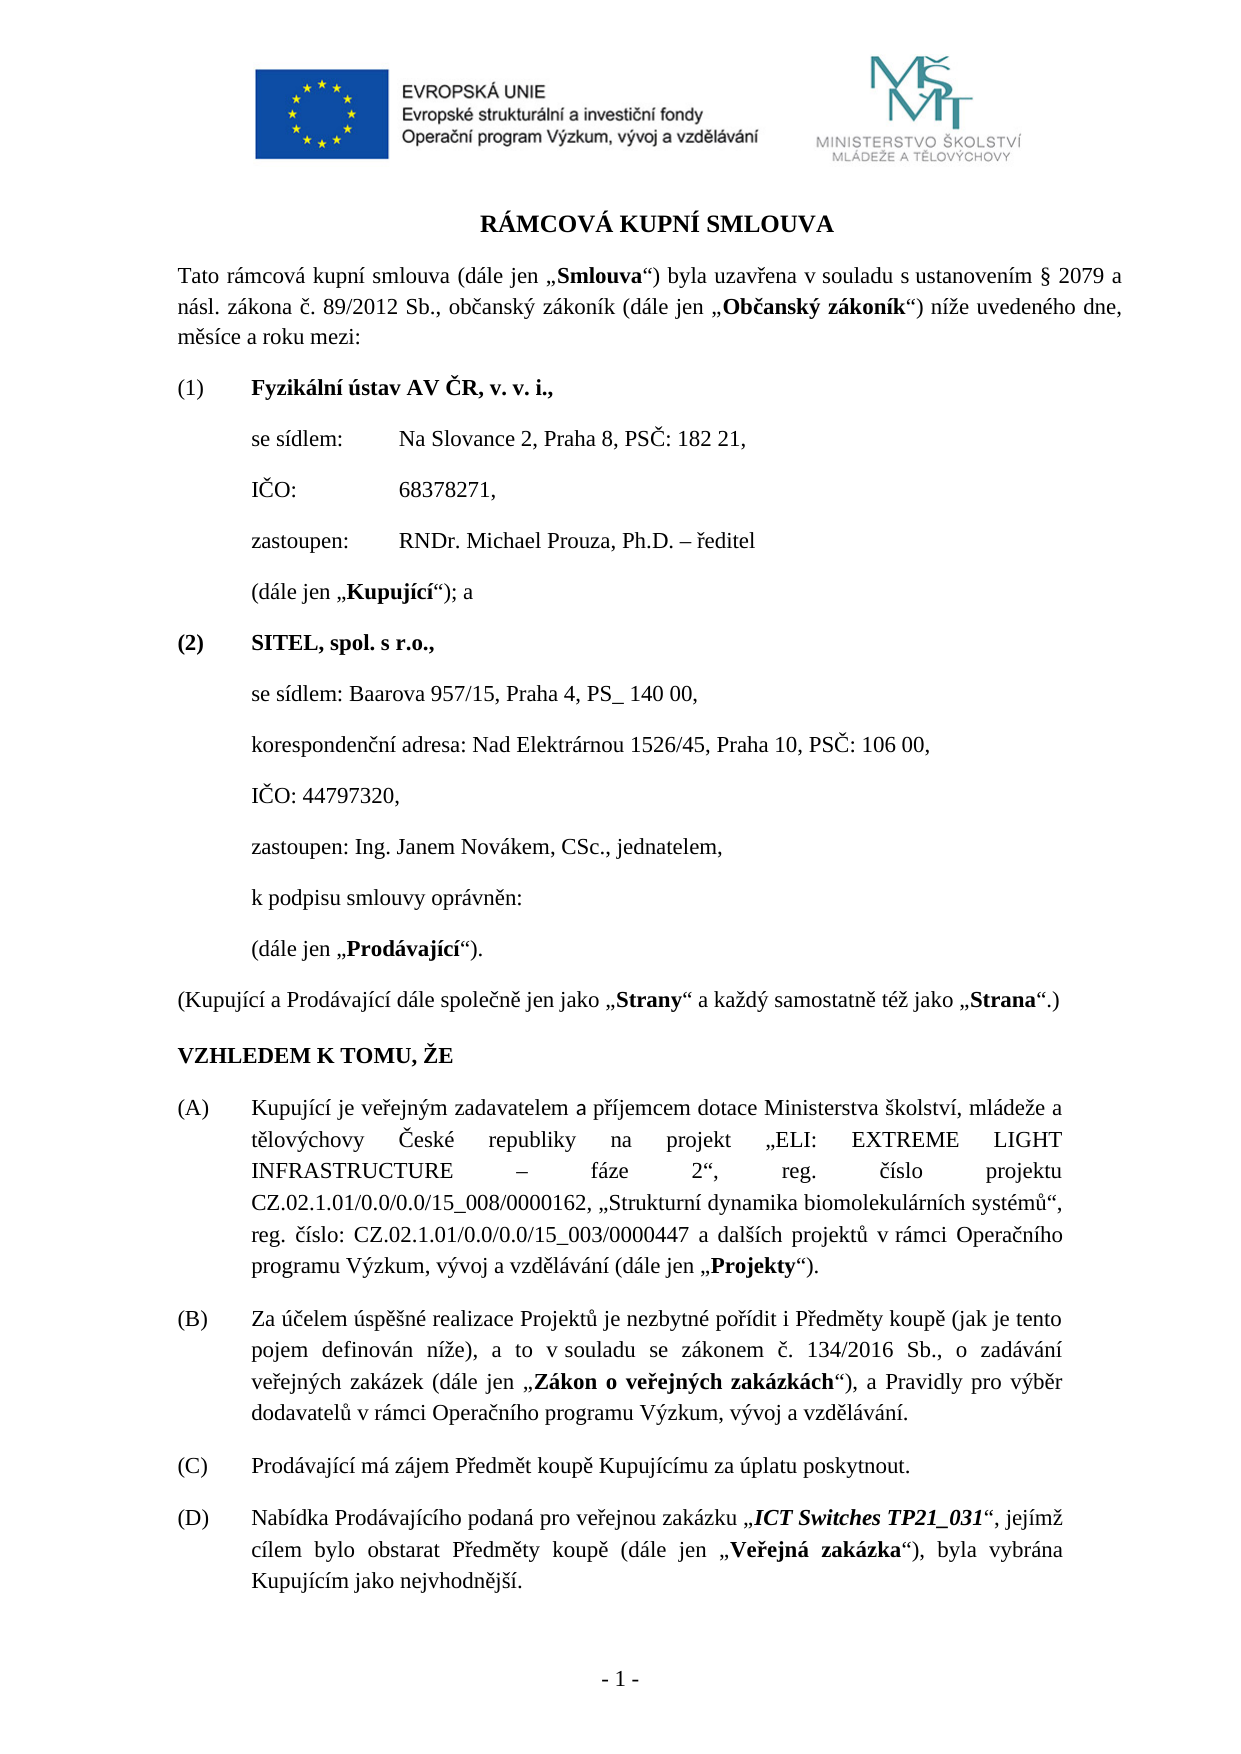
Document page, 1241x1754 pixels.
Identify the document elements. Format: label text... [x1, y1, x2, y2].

text IČO: 68378271, [251, 476, 1063, 502]
text Vzhledem k tomu, že [177, 1042, 1063, 1068]
text Nabídka Prodávajícího podaná pro veřejnou zakázku „ICT Switches TP21_031“, jejímž cílem bylo obstarat Předměty koupě (dále jen „Veřejná zakázka“), byla vybrána Kupujícím jako nejvhodnější. [177, 1504, 1063, 1594]
text k podpisu smlouvy oprávněn: [251, 884, 1063, 911]
text Tato rámcová kupní smlouva (dále jen „Smlouva“) byla uzavřena v souladu s ustanovením § 2079 a násl. zákona č. 89/2012 Sb., občanský zákoník (dále jen „Občanský zákoník“) níže uvedeného dne, měsíce a roku mezi: [177, 263, 1122, 349]
text (dále jen „Kupující“); a [251, 578, 1063, 604]
text Kupující je veřejným zadavatelem a příjemcem dotace Ministerstva školství, mládeže a tělovýchovy České republiky na projekt „ELI: EXTREME LIGHT INFRASTRUCTURE – fáze 2“, reg. číslo projektu CZ.02.1.01/0.0/0.0/15_008/0000162, „Strukturní dynamika biomolekulárních systémů“, reg. číslo: CZ.02.1.01/0.0/0.0/15_003/0000447 a dalších projektů v rámci Operačního programu Výzkum, vývoj a vzdělávání (dále jen „Projekty“). [177, 1093, 1063, 1279]
text zastoupen: RNDr. Michael Prouza, Ph.D. – ředitel [251, 527, 1063, 553]
text IČO: 44797320, [251, 782, 1063, 809]
list SITEL, spol. s r.o., [177, 629, 1063, 656]
picture [237, 46, 1038, 181]
text rámcová Kupní smlouva [251, 209, 1063, 237]
text (dále jen „Prodávající“). [251, 936, 1063, 962]
text se sídlem: Na Slovance 2, Praha 8, PSČ: 182 21, [251, 425, 1063, 451]
text korespondenční adresa: Nad Elektrárnou 1526/45, Praha 10, PSČ: 106 00, [251, 731, 1063, 758]
text (Kupující a Prodávající dále společně jen jako „Strany“ a každý samostatně též jako „Strana“.) [177, 987, 1063, 1013]
text zastoupen: Ing. Janem Novákem, CSc., jednatelem, [251, 833, 1063, 860]
list Fyzikální ústav AV ČR, v. v. i., [177, 374, 1063, 400]
text se sídlem: Baarova 957/15, Praha 4, PS_ 140 00, [251, 680, 1063, 707]
text Za účelem úspěšné realizace Projektů je nezbytné pořídit i Předměty koupě (jak je tento pojem definován níže), a to v souladu se zákonem č. 134/2016 Sb., o zadávání veřejných zakázek (dále jen „Zákon o veřejných zakázkách“), a Pravidly pro výběr dodavatelů v rámci Operačního programu Výzkum, vývoj a vzdělávání. [177, 1305, 1063, 1426]
text Prodávající má zájem Předmět koupě Kupujícímu za úplatu poskytnout. [177, 1452, 1063, 1478]
